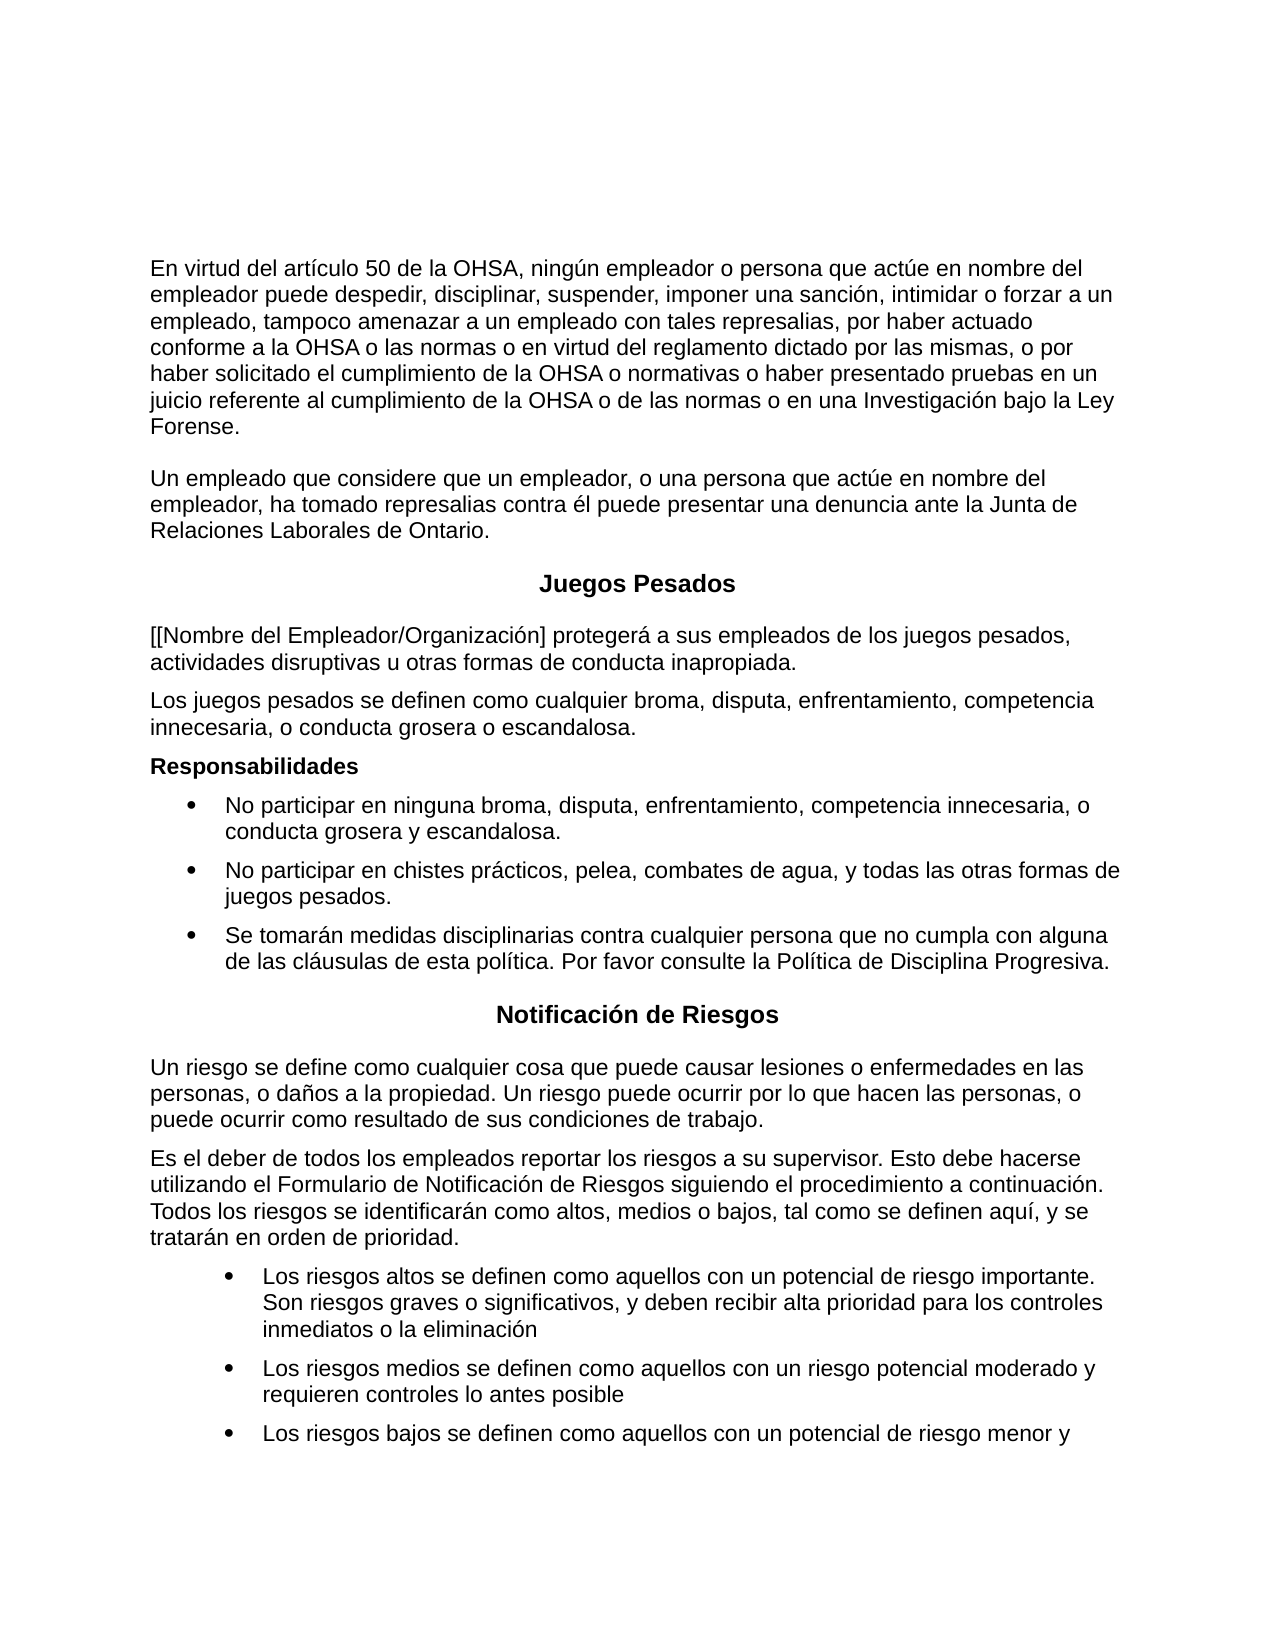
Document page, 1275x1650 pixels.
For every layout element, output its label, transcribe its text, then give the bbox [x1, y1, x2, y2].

text Notificación de Riesgos [150, 1000, 1125, 1028]
text Un empleado que considere que un empleador, o una persona que actúe en nombre del empleador, ha tomado represalias contra él puede presentar una denuncia ante la Junta de Relaciones Laborales de Ontario. [150, 464, 1125, 543]
list No participar en ninguna broma, disputa, enfrentamiento, competencia innecesaria, o conducta grosera y escandalosa. [187, 792, 1125, 844]
text Juegos Pesados [150, 568, 1125, 597]
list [225, 1420, 1125, 1446]
list Se tomarán medidas disciplinarias contra cualquier persona que no cumpla con alguna de las cláusulas de esta política. Por favor consulte la Política de Disciplina Progresiva. [187, 922, 1125, 975]
text [[Nombre del Empleador/Organización] protegerá a sus empleados de los juegos pesados, actividades disruptivas u otras formas de conducta inapropiada. [150, 622, 1125, 675]
text Un riesgo se define como cualquier cosa que puede causar lesiones o enfermedades en las personas, o daños a la propiedad. Un riesgo puede ocurrir por lo que hacen las personas, o puede ocurrir como resultado de sus condiciones de trabajo. [150, 1053, 1125, 1132]
text Los juegos pesados se definen como cualquier broma, disputa, enfrentamiento, competencia innecesaria, o conducta grosera o escandalosa. [150, 687, 1125, 740]
text Responsabilidades [150, 753, 1125, 779]
text En virtud del artículo 50 de la OHSA, ningún empleador o persona que actúe en nombre del empleador puede despedir, disciplinar, suspender, imponer una sanción, intimidar o forzar a un empleado, tampoco amenazar a un empleado con tales represalias, por haber actuado conforme a la OHSA o las normas o en virtud del reglamento dictado por las mismas, o por haber solicitado el cumplimiento de la OHSA o normativas o haber presentado pruebas en un juicio referente al cumplimiento de la OHSA o de las normas o en una Investigación bajo la Ley Forense. [150, 255, 1125, 439]
text Es el deber de todos los empleados reportar los riesgos a su supervisor. Esto debe hacerse utilizando el Formulario de Notificación de Riesgos siguiendo el procedimiento a continuación. Todos los riesgos se identificarán como altos, medios o bajos, tal como se definen aquí, y se tratarán en orden de prioridad. [150, 1145, 1125, 1250]
list Los riesgos medios se definen como aquellos con un riesgo potencial moderado y requieren controles lo antes posible [225, 1354, 1125, 1407]
list Los riesgos altos se definen como aquellos con un potencial de riesgo importante. Son riesgos graves o significativos, y deben recibir alta prioridad para los controles inmediatos o la eliminación [225, 1263, 1125, 1342]
list No participar en chistes prácticos, pelea, combates de agua, y todas las otras formas de juegos pesados. [187, 857, 1125, 909]
